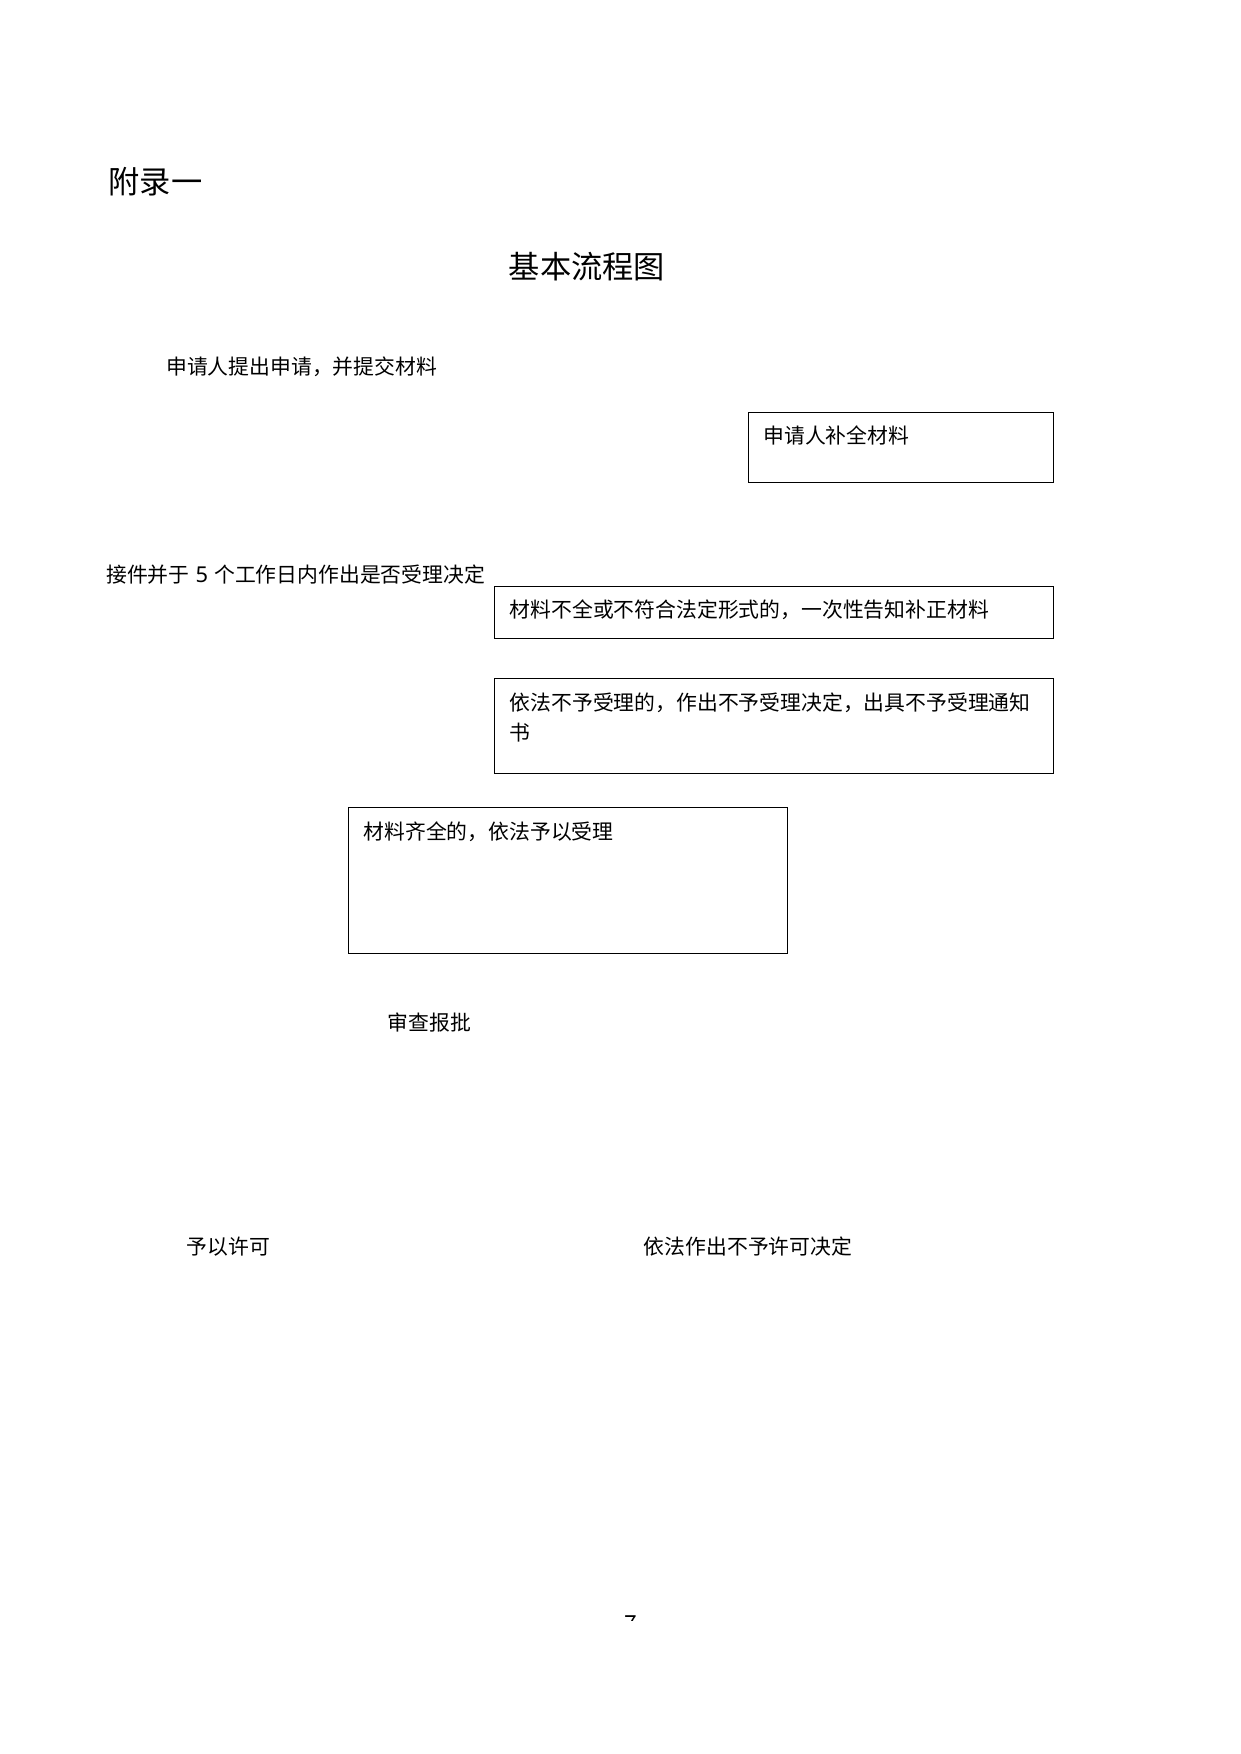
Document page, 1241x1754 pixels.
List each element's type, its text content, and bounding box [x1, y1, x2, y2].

text 基本流程图 [108, 242, 1065, 287]
text 附录一 [108, 144, 1096, 206]
